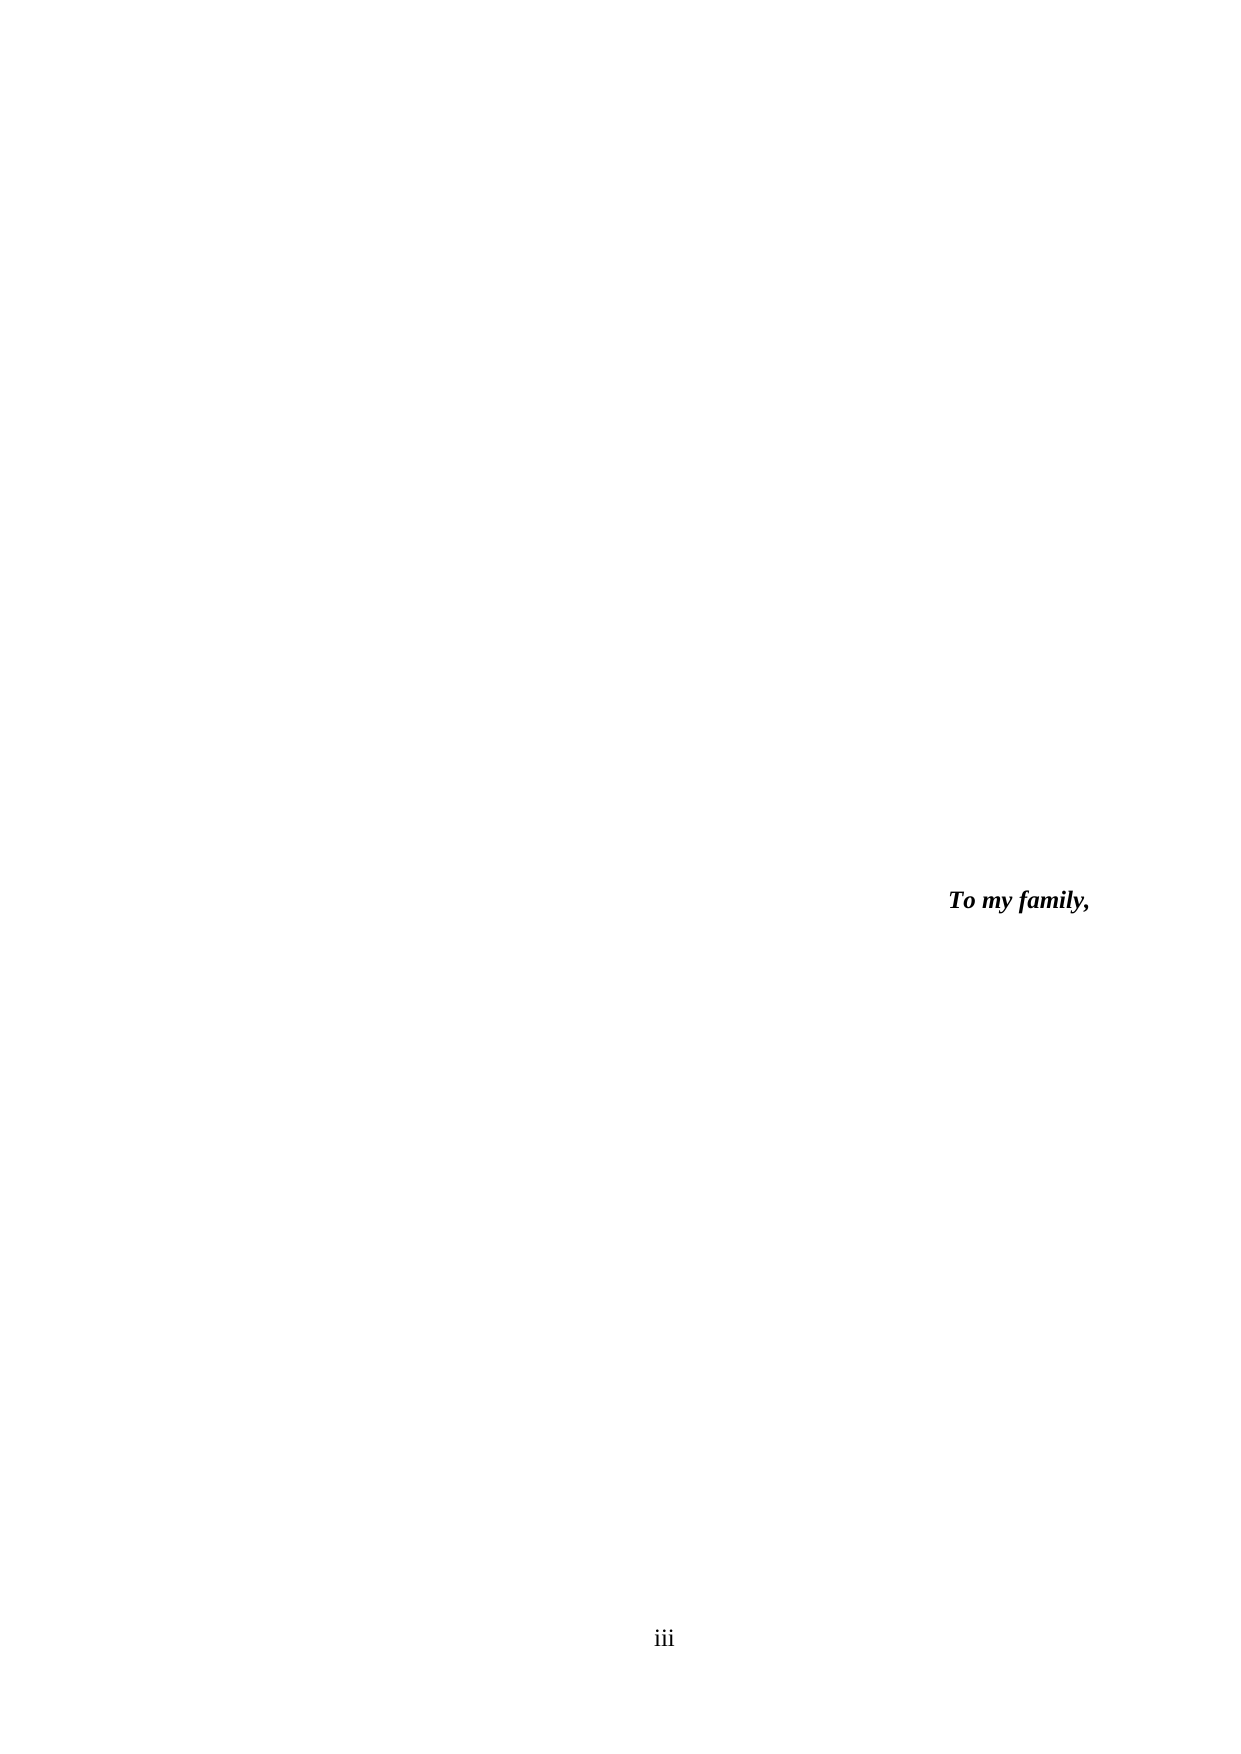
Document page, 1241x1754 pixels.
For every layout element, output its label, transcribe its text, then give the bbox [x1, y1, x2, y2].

text To my family, [236, 885, 1092, 914]
